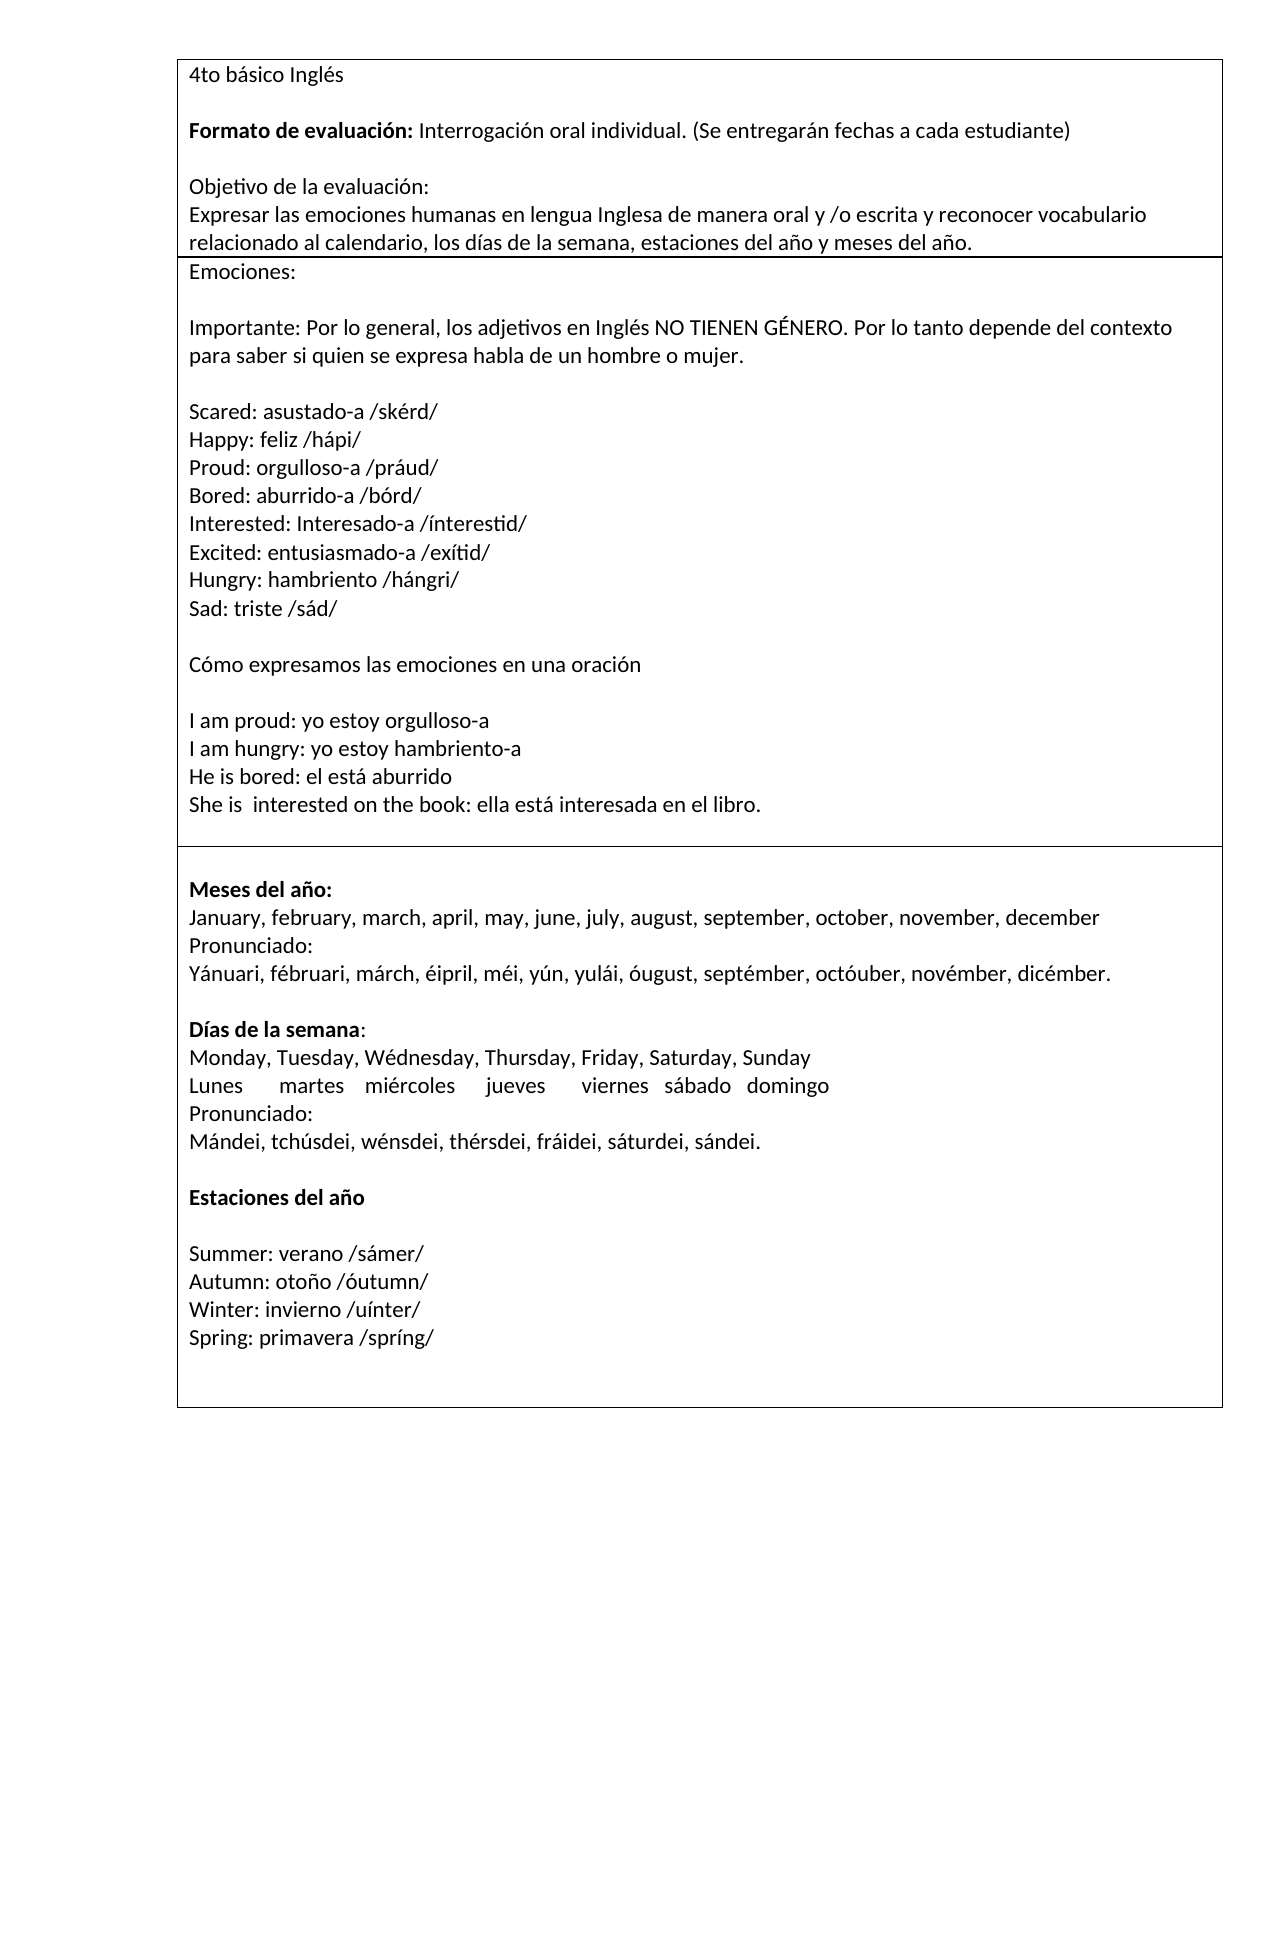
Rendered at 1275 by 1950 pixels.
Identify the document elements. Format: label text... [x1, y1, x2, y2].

table_cell Meses del año: January, february, march, april, may, june, july, august, september, october, november, december Pronunciado: Yánuari, fébruari, márch, éipril, méi, yún, yulái, óugust, septémber, octóuber, novémber, dicémber. Días de la semana: Monday, Tuesday, Wédnesday, Thursday, Friday, Saturday, Sunday Lunes martes miércoles jueves viernes sábado domingo Pronunciado: Mándei, tchúsdei, wénsdei, thérsdei, fráidei, sáturdei, sándei. Estaciones del año Summer: verano /sámer/ Autumn: otoño /óutumn/ Winter: invierno /uínter/ Spring: primavera /spríng/ [178, 847, 1222, 1407]
table_cell Emociones: Importante: Por lo general, los adjetivos en Inglés NO TIENEN GÉNERO. Por lo tanto depende del contexto para saber si quien se expresa habla de un hombre o mujer. Scared: asustado-a /skérd/ Happy: feliz /hápi/ Proud: orgulloso-a /práud/ Bored: aburrido-a /bórd/ Interested: Interesado-a /ínterestid/ Excited: entusiasmado-a /exítid/ Hungry: hambriento /hángri/ Sad: triste /sád/ Cómo expresamos las emociones en una oración I am proud: yo estoy orgulloso-a I am hungry: yo estoy hambriento-a He is bored: el está aburrido She is interested on the book: ella está interesada en el libro. [178, 258, 1222, 846]
table_header 4to básico Inglés Formato de evaluación: Interrogación oral individual. (Se entregarán fechas a cada estudiante) Objetivo de la evaluación: Expresar las emociones humanas en lengua Inglesa de manera oral y /o escrita y reconocer vocabulario relacionado al calendario, los días de la semana, estaciones del año y meses del año. [178, 60, 1222, 256]
